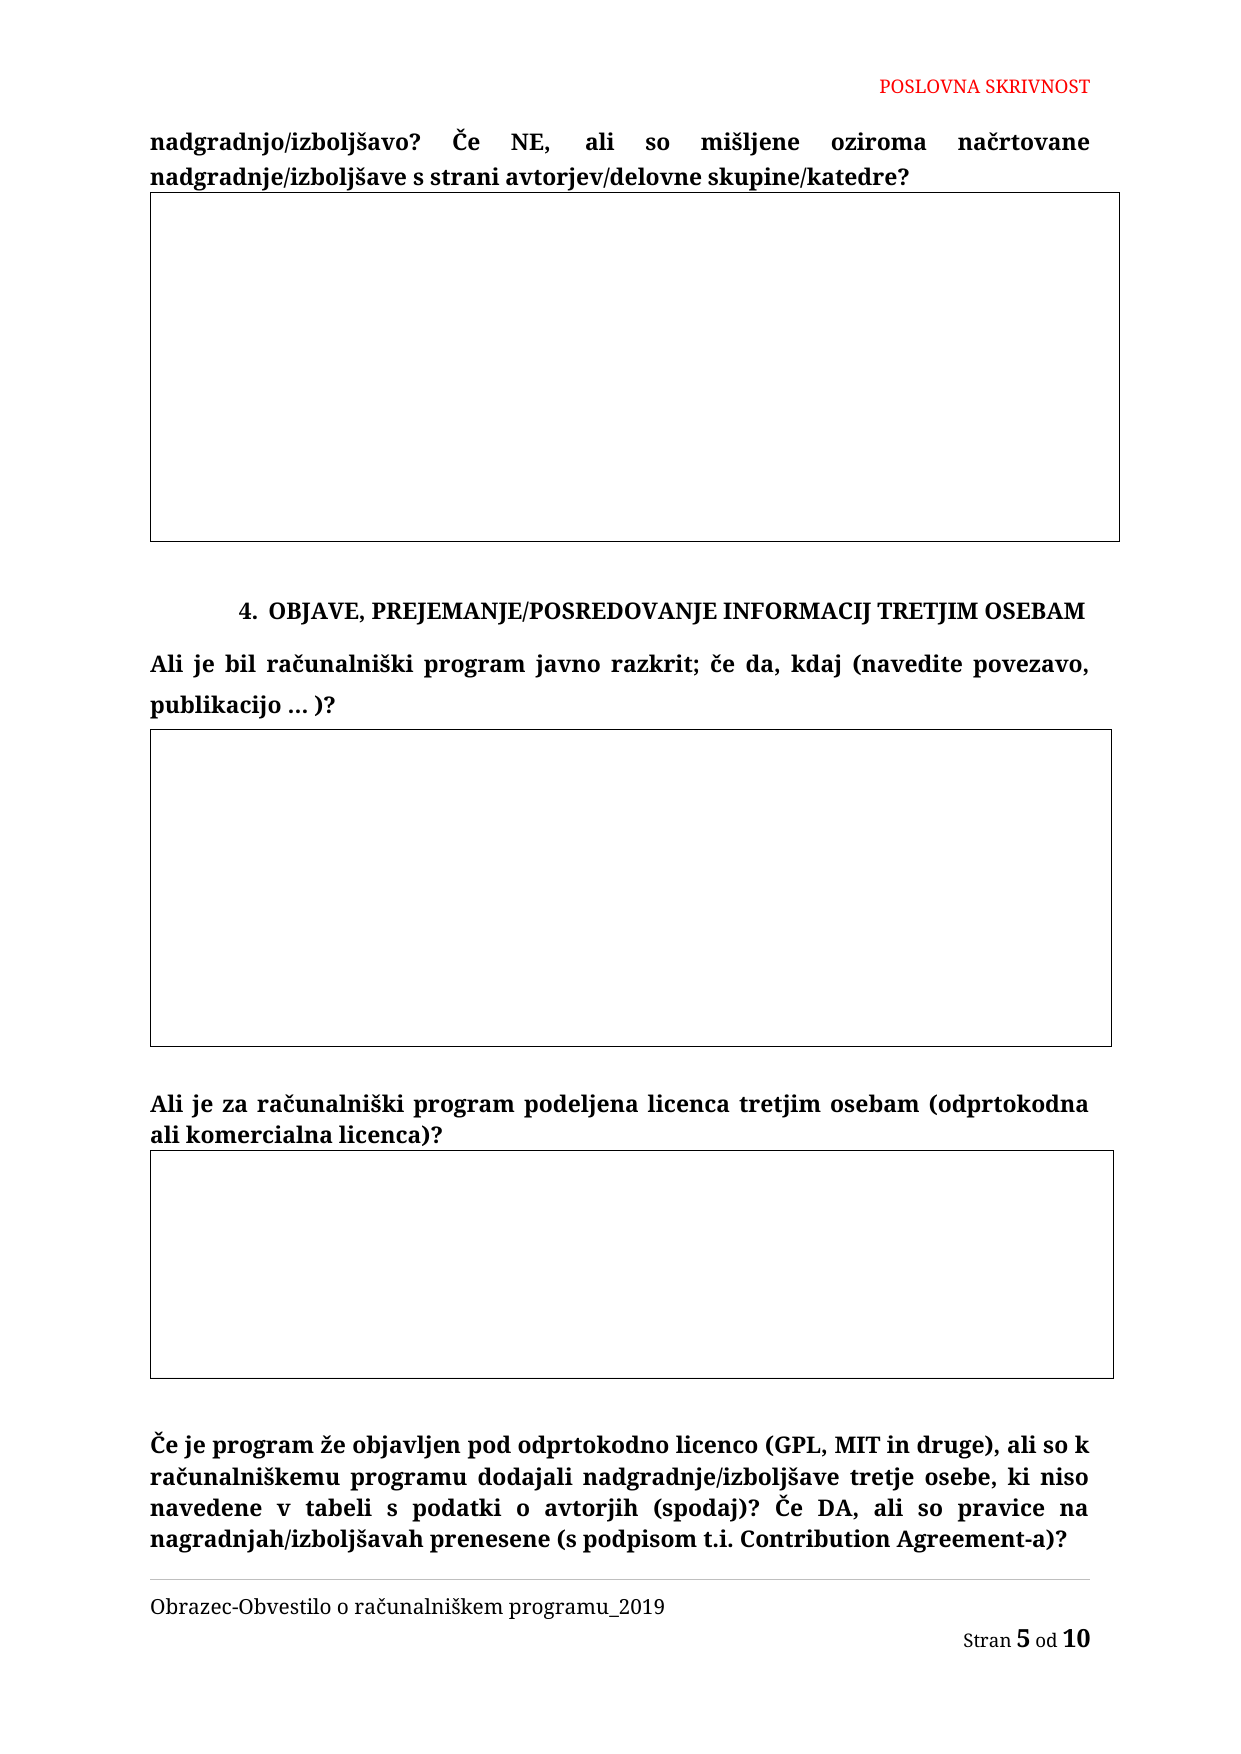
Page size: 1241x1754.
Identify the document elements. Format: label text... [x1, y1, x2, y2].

table_header [151, 1151, 1113, 1377]
list OBJAVE, PREJEMANJE/POSREDOVANJE INFORMACIJ TRETJIM OSEBAM [239, 595, 1090, 626]
text Če je program že objavljen pod odprtokodno licenco (GPL, MIT in druge), ali so k računalniškemu programu dodajali nadgradnje/izboljšave tretje osebe, ki niso navedene v tabeli s podatki o avtorjih (spodaj)? Če DA, ali so pravice na nagradnjah/izboljšavah prenesene (s podpisom t.i. Contribution Agreement-a)? [150, 1429, 1090, 1554]
table_header [151, 730, 1111, 1046]
table_header [151, 193, 1119, 541]
text Ali je bil računalniški program javno razkrit; če da, kdaj (navedite povezavo, publikacijo … )? [150, 648, 1090, 720]
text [150, 112, 1090, 192]
text Ali je za računalniški program podeljena licenca tretjim osebam (odprtokodna ali komercialna licenca)? [150, 1088, 1090, 1150]
